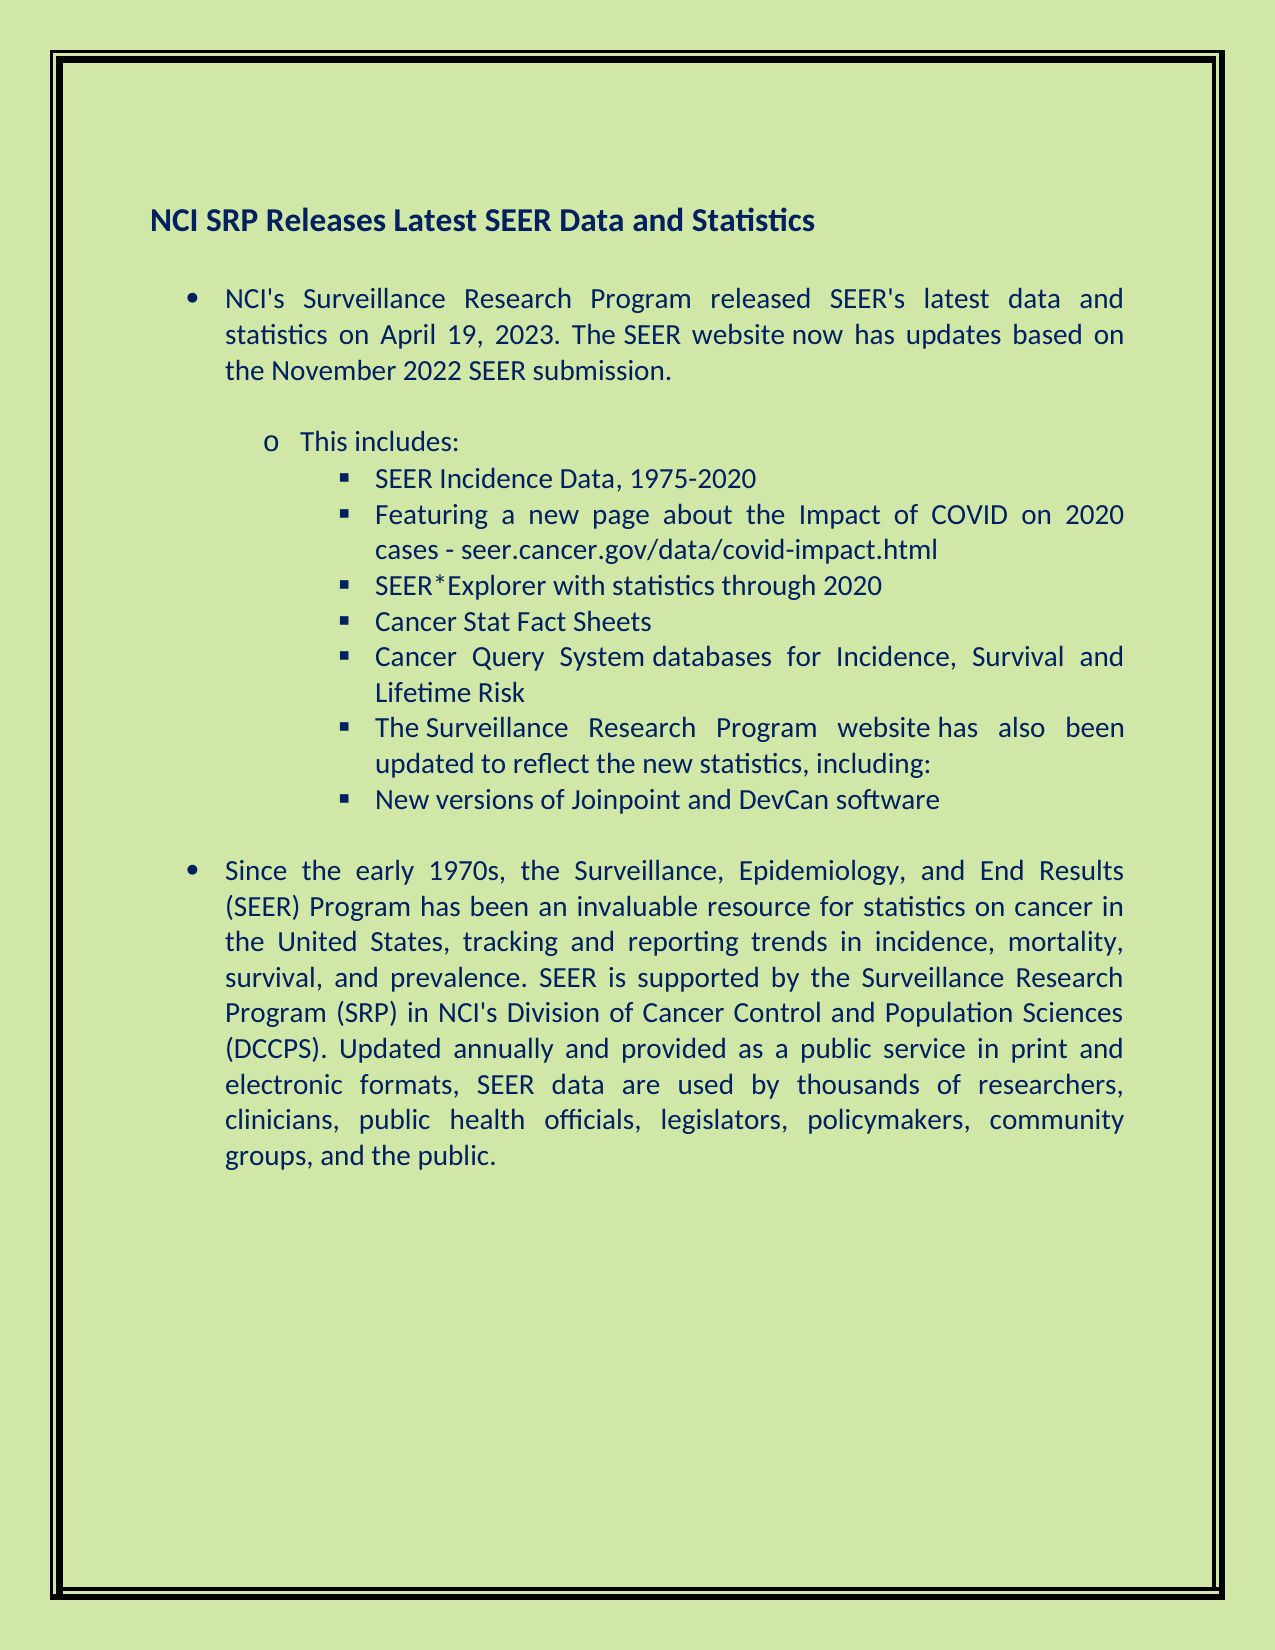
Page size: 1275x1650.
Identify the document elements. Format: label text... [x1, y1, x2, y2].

list New versions of Joinpoint and DevCan software [337, 781, 1125, 816]
list Cancer Stat Fact Sheets [337, 603, 1125, 638]
list SEER Incidence Data, 1975-2020 [337, 460, 1125, 496]
list Since the early 1970s, the Surveillance, Epidemiology, and End Results (SEER) Program has been an invaluable resource for statistics on cancer in the United States, tracking and reporting trends in incidence, mortality, survival, and prevalence. SEER is supported by the Surveillance Research Program (SRP) in NCI's Division of Cancer Control and Population Sciences (DCCPS). Updated annually and provided as a public service in print and electronic formats, SEER data are used by thousands of researchers, clinicians, public health officials, legislators, policymakers, community groups, and the public. [187, 852, 1125, 1173]
list NCI's Surveillance Research Program released SEER's latest data and statistics on April 19, 2023. The SEER website now has updates based on the November 2022 SEER submission. [187, 281, 1125, 387]
list This includes: [262, 423, 1125, 460]
list Cancer Query System databases for Incidence, Survival and Lifetime Risk [337, 638, 1125, 709]
list Featuring a new page about the Impact of COVID on 2020 cases - seer.cancer.gov/data/covid-impact.html [337, 496, 1125, 567]
list SEER*Explorer with statistics through 2020 [337, 567, 1125, 603]
text NCI SRP Releases Latest SEER Data and Statistics [150, 199, 1125, 240]
list The Surveillance Research Program website has also been updated to reflect the new statistics, including: [337, 709, 1125, 781]
